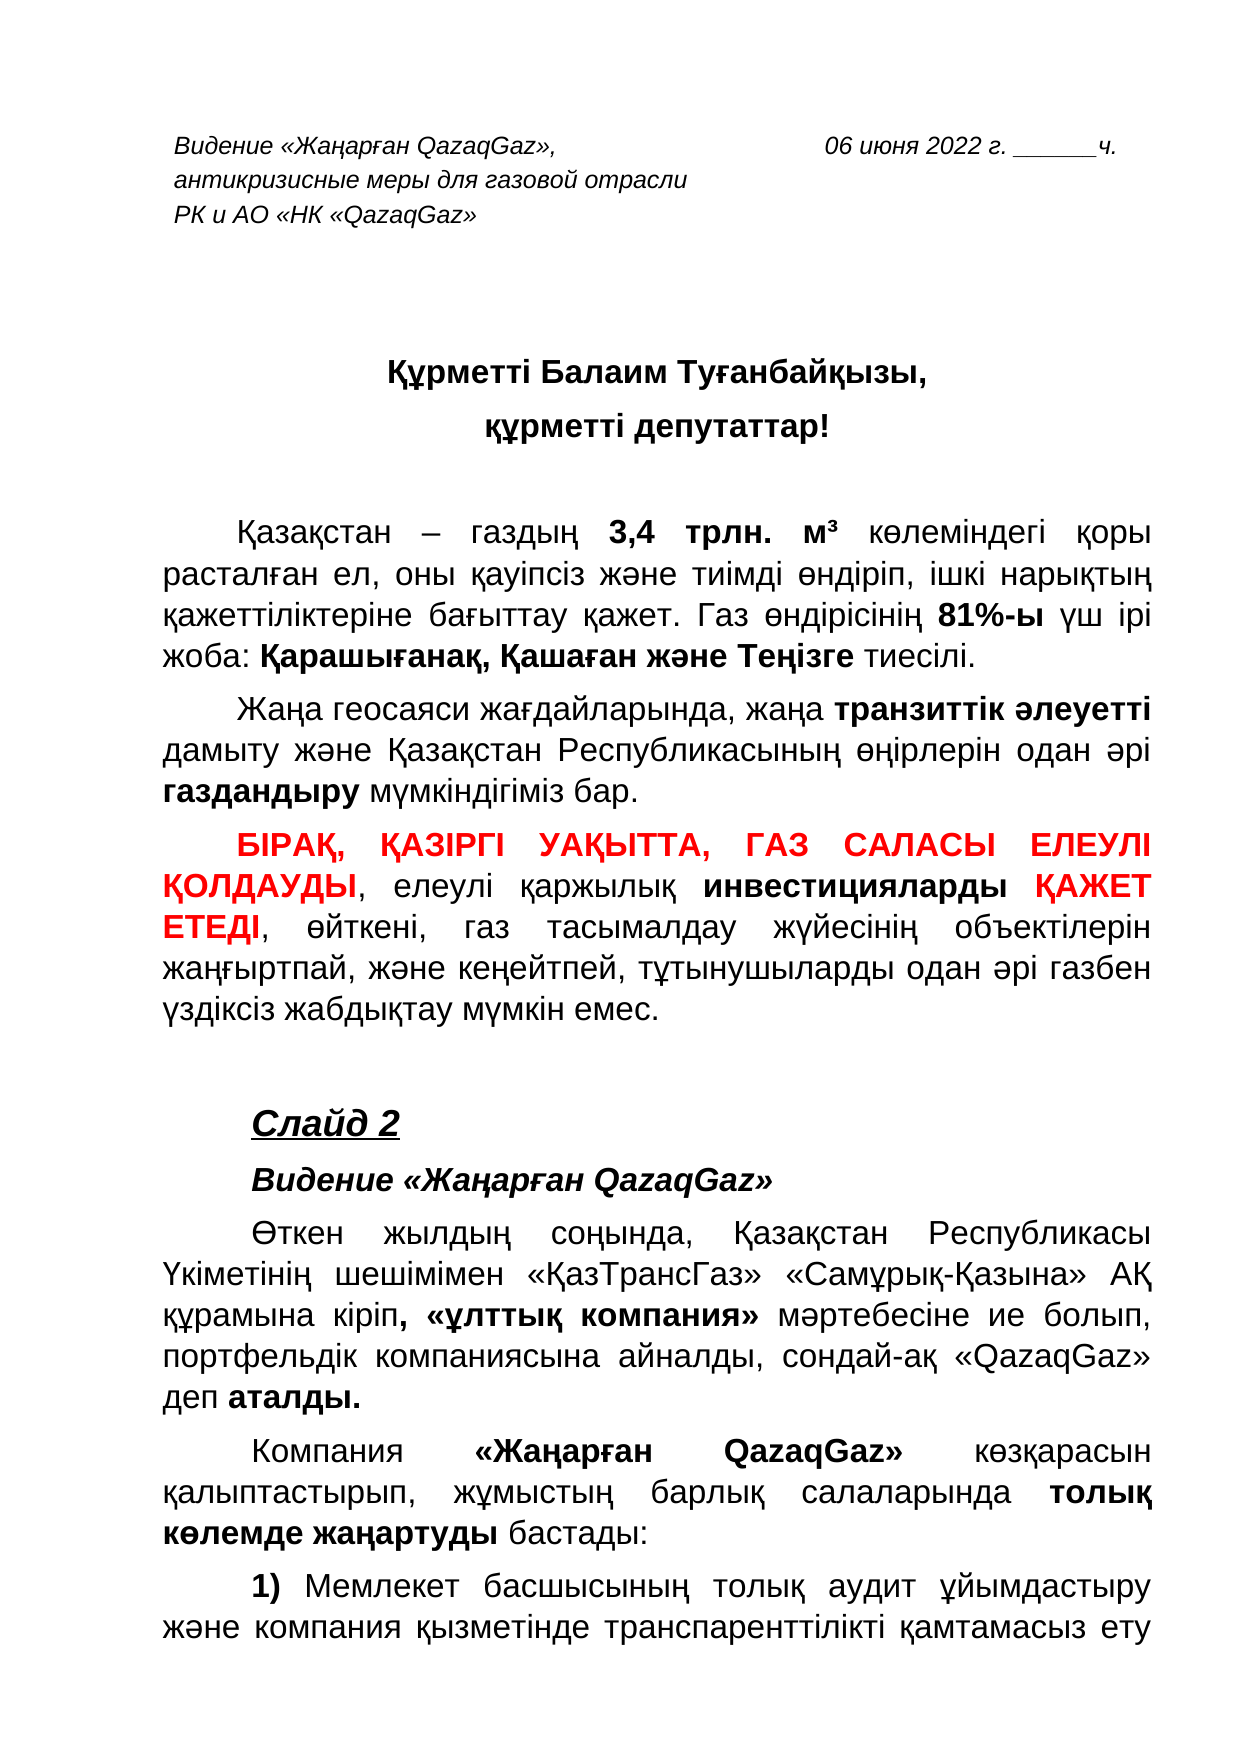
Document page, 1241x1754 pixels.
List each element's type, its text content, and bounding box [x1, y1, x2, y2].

text Қазақстан – газдың 3,4 трлн. м³ көлеміндегі қоры расталған ел, оны қауіпсіз және тиімді өндіріп, ішкі нарықтың қажеттіліктеріне бағыттау қажет. Газ өндірісінің 81%-ы үш ірі жоба: Қарашығанақ, Қашаған және Теңізге тиесілі. [162, 512, 1152, 674]
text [162, 1566, 1152, 1646]
text Видение «Жаңарған QazaqGaz» [162, 1159, 1152, 1198]
table_header 06 июня 2022 г. ______ч. [723, 118, 1151, 246]
text Өткен жылдың соңында, Қазақстан Республикасы Үкіметінің шешімімен «ҚазТрансГаз» «Самұрық-Қазына» АҚ құрамына кіріп, «ұлттық компания» мәртебесіне ие болып, портфельдік компаниясына айналды, сондай-ақ «QazaqGaz» деп аталды. [162, 1213, 1152, 1416]
text құрметті депутаттар! [162, 406, 1152, 444]
text Құрметті Балаим Туғанбайқызы, [162, 352, 1152, 391]
table_header Видение «Жаңарған QazaqGaz», антикризисные меры для газовой отрасли РК и АО «НК «QazaqGaz» [163, 118, 723, 246]
text Компания «Жаңарған QazaqGaz» көзқарасын қалыптастырып, жұмыстың барлық салаларында толық көлемде жаңартуды бастады: [162, 1431, 1152, 1551]
text БІРАҚ, ҚАЗІРГІ УАҚЫТТА, ГАЗ САЛАСЫ ЕЛЕУЛІ ҚОЛДАУДЫ, елеулі қаржылық инвестицияларды ҚАЖЕТ ЕТЕДІ, өйткені, газ тасымалдау жүйесінің объектілерін жаңғыртпай, және кеңейтпей, тұтынушыларды одан әрі газбен үздіксіз жабдықтау мүмкін емес. [162, 825, 1152, 1027]
text Жаңа геосаяси жағдайларында, жаңа транзиттік әлеуетті дамыту және Қазақстан Республикасының өңірлерін одан әрі газдандыру мүмкіндігіміз бар. [162, 689, 1152, 810]
text Слайд 2 [162, 1101, 1152, 1144]
